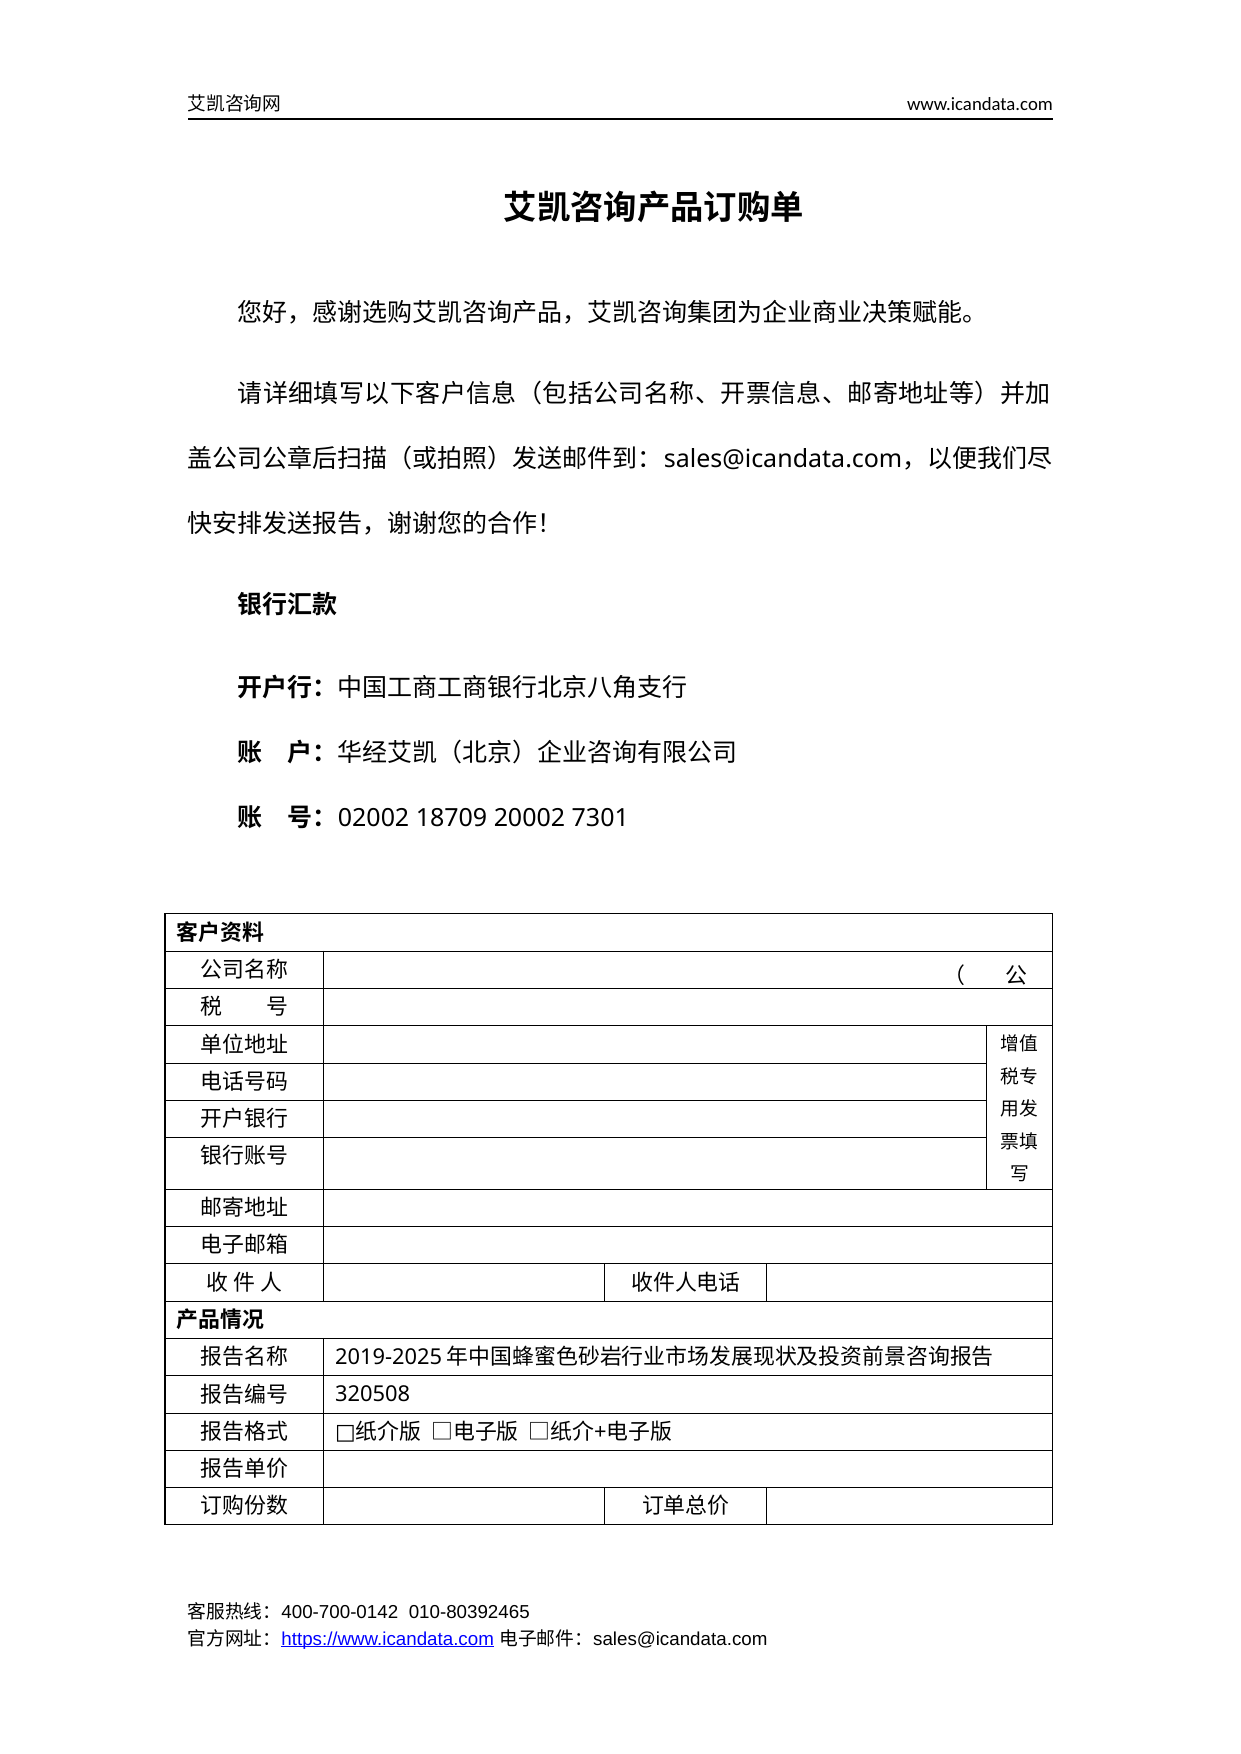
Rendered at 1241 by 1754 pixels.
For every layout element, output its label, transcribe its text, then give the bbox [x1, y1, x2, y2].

text 银行汇款 [187, 570, 1053, 635]
table_cell 320508 [324, 1376, 1052, 1412]
text 账 号：02002 18709 20002 7301 [187, 783, 1053, 848]
table_cell 邮寄地址 [166, 1190, 323, 1226]
table_cell [324, 1101, 986, 1137]
table_cell [324, 1138, 986, 1189]
table_cell [324, 1264, 604, 1301]
table_cell 订购份数 [166, 1488, 323, 1524]
table_cell 报告编号 [166, 1376, 323, 1412]
table_cell [324, 1064, 986, 1100]
table_cell 开户银行 [166, 1101, 323, 1137]
text 请详细填写以下客户信息（包括公司名称、开票信息、邮寄地址等）并加盖公司公章后扫描（或拍照）发送邮件到：sales@icandata.com，以便我们尽快安排发送报告，谢谢您的合作！ [187, 359, 1053, 554]
table_cell [324, 952, 1052, 988]
table_cell 报告名称 [166, 1339, 323, 1375]
table_cell 电子邮箱 [166, 1227, 323, 1263]
table_cell □纸介版 □电子版 □纸介+电子版 [324, 1414, 1052, 1450]
table_cell 订单总价 [605, 1488, 766, 1524]
table_cell [767, 1264, 1052, 1301]
text 您好，感谢选购艾凯咨询产品，艾凯咨询集团为企业商业决策赋能。 [187, 278, 1053, 343]
table_cell 银行账号 [166, 1138, 323, 1189]
table_cell [324, 1227, 1052, 1263]
table_cell [324, 1026, 986, 1062]
text 账 户：华经艾凯（北京）企业咨询有限公司 [187, 718, 1053, 783]
table_cell 产品情况 [166, 1302, 1052, 1338]
table_cell 税 号 [166, 989, 323, 1025]
table_cell 收 件 人 [166, 1264, 323, 1301]
text 开户行：中国工商工商银行北京八角支行 [187, 653, 1053, 718]
table_cell [767, 1488, 1052, 1524]
table_cell [324, 1190, 1052, 1226]
table_header 客户资料 [166, 914, 1052, 951]
table_cell 公司名称 [166, 952, 323, 988]
table_cell [324, 1451, 1052, 1487]
table_cell 单位地址 [166, 1026, 323, 1062]
table_cell 报告单价 [166, 1451, 323, 1487]
table_cell [324, 989, 1052, 1025]
table_cell 2019-2025年中国蜂蜜色砂岩行业市场发展现状及投资前景咨询报告 [324, 1339, 1052, 1375]
table_cell 收件人电话 [605, 1264, 766, 1301]
table_cell 增值税专用发票填写 [987, 1026, 1052, 1189]
table_cell [324, 1488, 604, 1524]
table_cell 报告格式 [166, 1414, 323, 1450]
table_cell 电话号码 [166, 1064, 323, 1100]
text 艾凯咨询产品订购单 [187, 172, 1053, 237]
